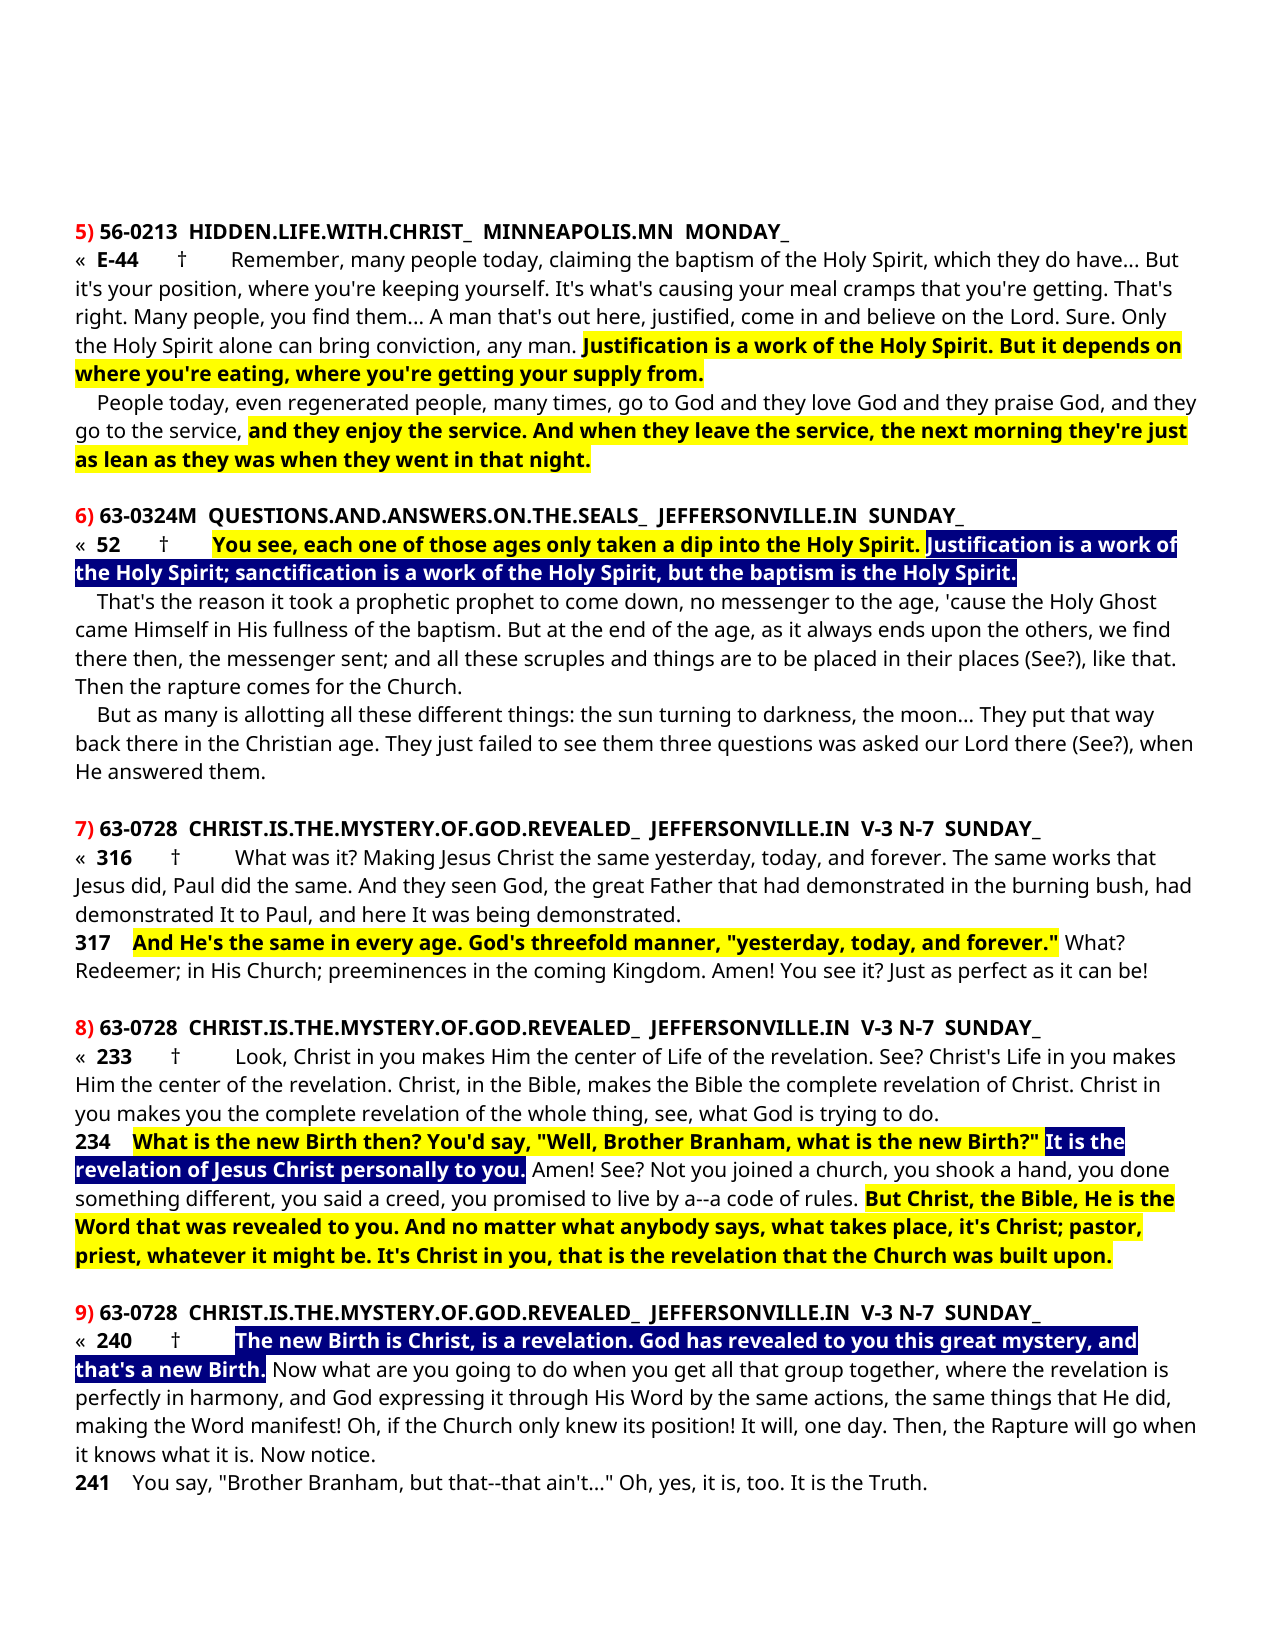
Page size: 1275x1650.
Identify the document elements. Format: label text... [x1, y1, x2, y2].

text 7) 63-0728 CHRIST.IS.THE.MYSTERY.OF.GOD.REVEALED_ JEFFERSONVILLE.IN V-3 N-7 SUNDAY_ [75, 814, 1200, 843]
text But as many is allotting all these different things: the sun turning to darkness, the moon... They put that way back there in the Christian age. They just failed to see them three questions was asked our Lord there (See?), when He answered them. [75, 701, 1200, 786]
text « 240 † The new Birth is Christ, is a revelation. God has revealed to you this great mystery, and that's a new Birth. Now what are you going to do when you get all that group together, where the revelation is perfectly in harmony, and God expressing it through His Word by the same actions, the same things that He did, making the Word manifest! Oh, if the Church only knew its position! It will, one day. Then, the Rapture will go when it knows what it is. Now notice. [75, 1326, 1200, 1468]
text People today, even regenerated people, many times, go to God and they love God and they praise God, and they go to the service, and they enjoy the service. And when they leave the service, the next morning they're just as lean as they was when they went in that night. [75, 388, 1200, 473]
text 317 And He's the same in every age. God's threefold manner, "yesterday, today, and forever." What? Redeemer; in His Church; preeminences in the coming Kingdom. Amen! You see it? Just as perfect as it can be! [75, 928, 1200, 985]
text 6) 63-0324M QUESTIONS.AND.ANSWERS.ON.THE.SEALS_ JEFFERSONVILLE.IN SUNDAY_ [75, 502, 1200, 530]
text 234 What is the new Birth then? You'd say, "Well, Brother Branham, what is the new Birth?" It is the revelation of Jesus Christ personally to you. Amen! See? Not you joined a church, you shook a hand, you done something different, you said a creed, you promised to live by a--a code of rules. But Christ, the Bible, He is the Word that was revealed to you. And no matter what anybody says, what takes place, it's Christ; pastor, priest, whatever it might be. It's Christ in you, that is the revelation that the Church was built upon. [75, 1127, 1200, 1269]
text « 233 † Look, Christ in you makes Him the center of Life of the revelation. See? Christ's Life in you makes Him the center of the revelation. Christ, in the Bible, makes the Bible the complete revelation of Christ. Christ in you makes you the complete revelation of the whole thing, see, what God is trying to do. [75, 1042, 1200, 1127]
text « E-44 † Remember, many people today, claiming the baptism of the Holy Spirit, which they do have... But it's your position, where you're keeping yourself. It's what's causing your meal cramps that you're getting. That's right. Many people, you find them... A man that's out here, justified, come in and believe on the Lord. Sure. Only the Holy Spirit alone can bring conviction, any man. Justification is a work of the Holy Spirit. But it depends on where you're eating, where you're getting your supply from. [75, 246, 1200, 388]
text 8) 63-0728 CHRIST.IS.THE.MYSTERY.OF.GOD.REVEALED_ JEFFERSONVILLE.IN V-3 N-7 SUNDAY_ [75, 1013, 1200, 1042]
text « 316 † What was it? Making Jesus Christ the same yesterday, today, and forever. The same works that Jesus did, Paul did the same. And they seen God, the great Father that had demonstrated in the burning bush, had demonstrated It to Paul, and here It was being demonstrated. [75, 843, 1200, 928]
text 5) 56-0213 HIDDEN.LIFE.WITH.CHRIST_ MINNEAPOLIS.MN MONDAY_ [75, 217, 1200, 246]
text 9) 63-0728 CHRIST.IS.THE.MYSTERY.OF.GOD.REVEALED_ JEFFERSONVILLE.IN V-3 N-7 SUNDAY_ [75, 1298, 1200, 1326]
text 241 You say, "Brother Branham, but that--that ain't..." Oh, yes, it is, too. It is the Truth. [75, 1468, 1200, 1497]
text That's the reason it took a prophetic prophet to come down, no messenger to the age, 'cause the Holy Ghost came Himself in His fullness of the baptism. But at the end of the age, as it always ends upon the others, we find there then, the messenger sent; and all these scruples and things are to be placed in their places (See?), like that. Then the rapture comes for the Church. [75, 587, 1200, 701]
text « 52 † You see, each one of those ages only taken a dip into the Holy Spirit. Justification is a work of the Holy Spirit; sanctification is a work of the Holy Spirit, but the baptism is the Holy Spirit. [75, 530, 1200, 587]
